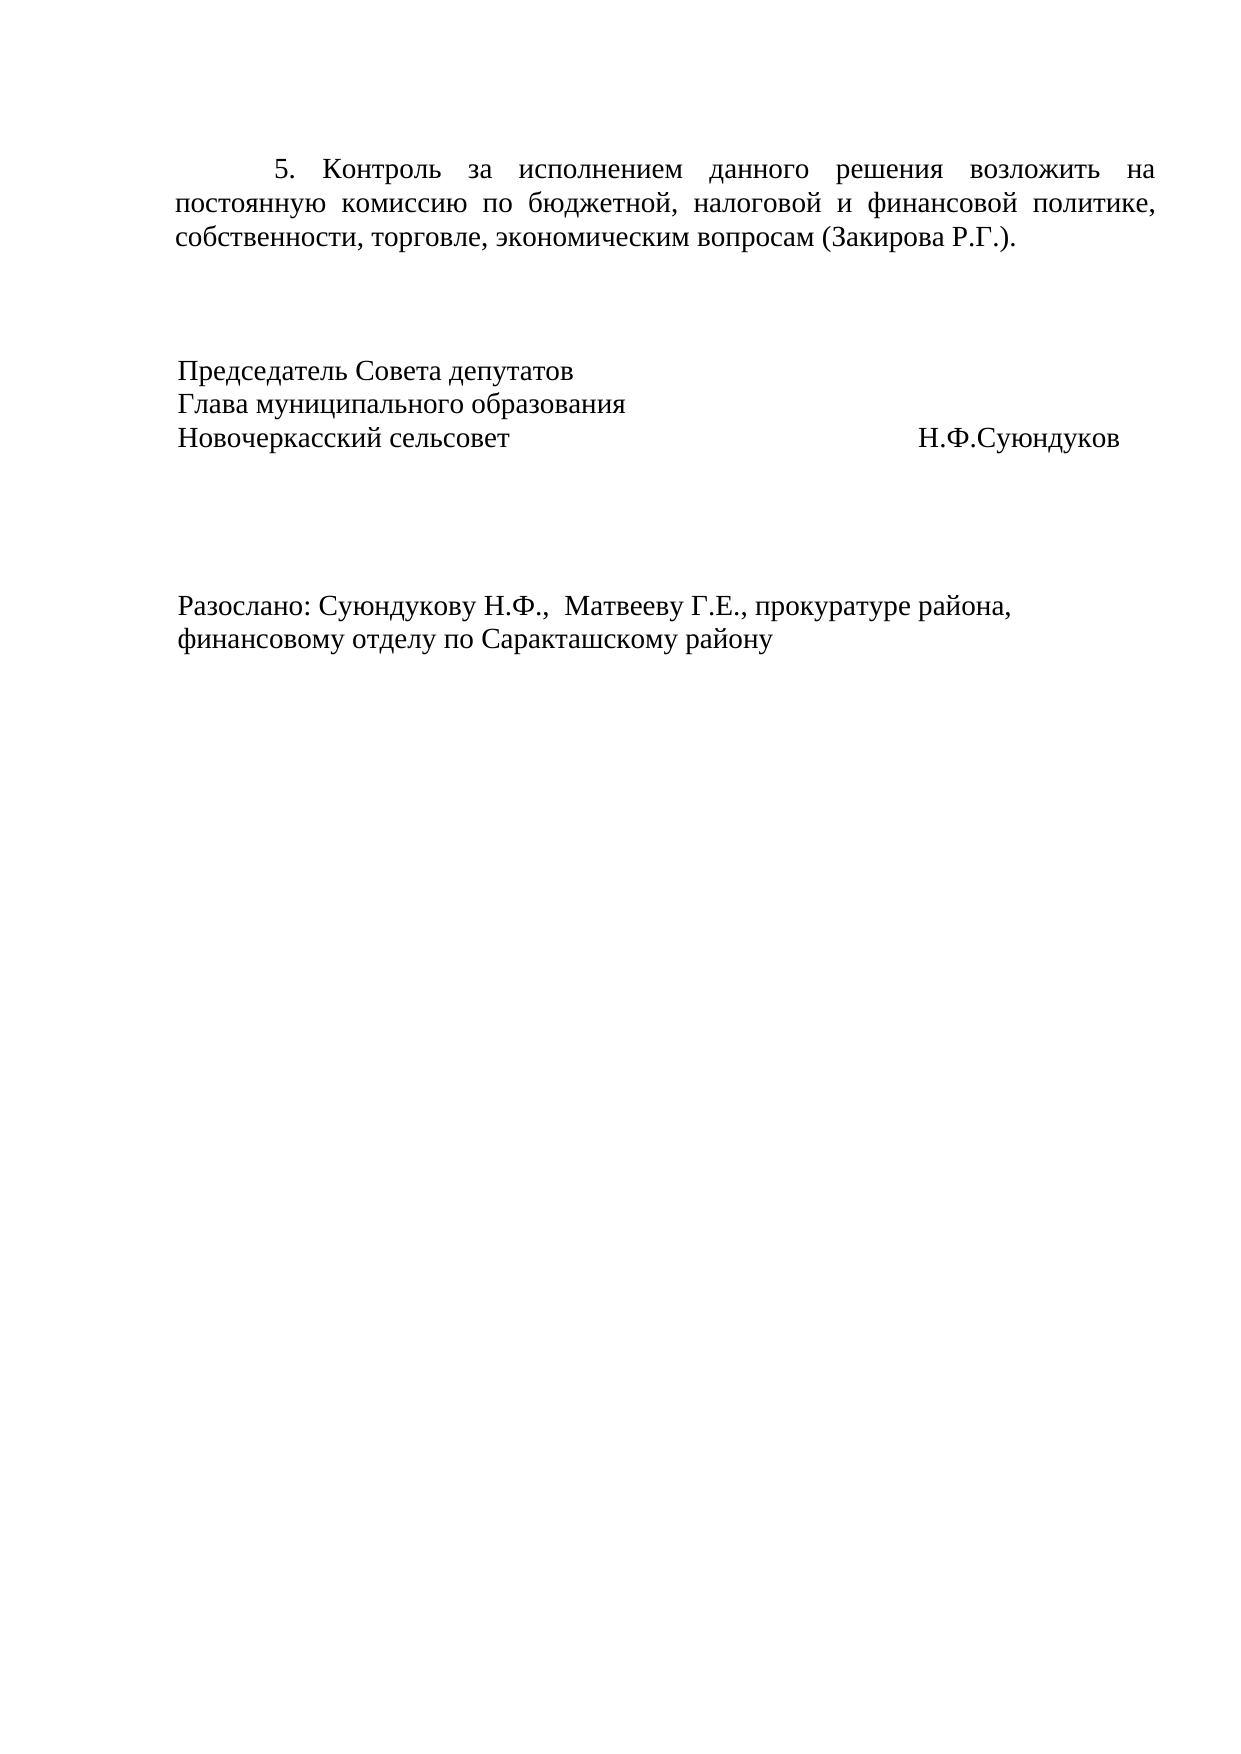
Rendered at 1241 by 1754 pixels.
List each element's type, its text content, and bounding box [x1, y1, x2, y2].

text Разослано: Суюндукову Н.Ф., Матвееву Г.Е., прокуратуре района, финансовому отделу по Саракташскому району [177, 588, 1152, 655]
text Председатель Совета депутатов [177, 353, 1152, 386]
text 5. Контроль за исполнением данного решения возложить на постоянную комиссию по бюджетной, налоговой и финансовой политике, собственности, торговле, экономическим вопросам (Закирова Р.Г.). [175, 152, 1156, 252]
text Глава муниципального образования [177, 386, 1152, 420]
text Новочеркасский сельсовет Н.Ф.Суюндуков [177, 420, 1152, 453]
